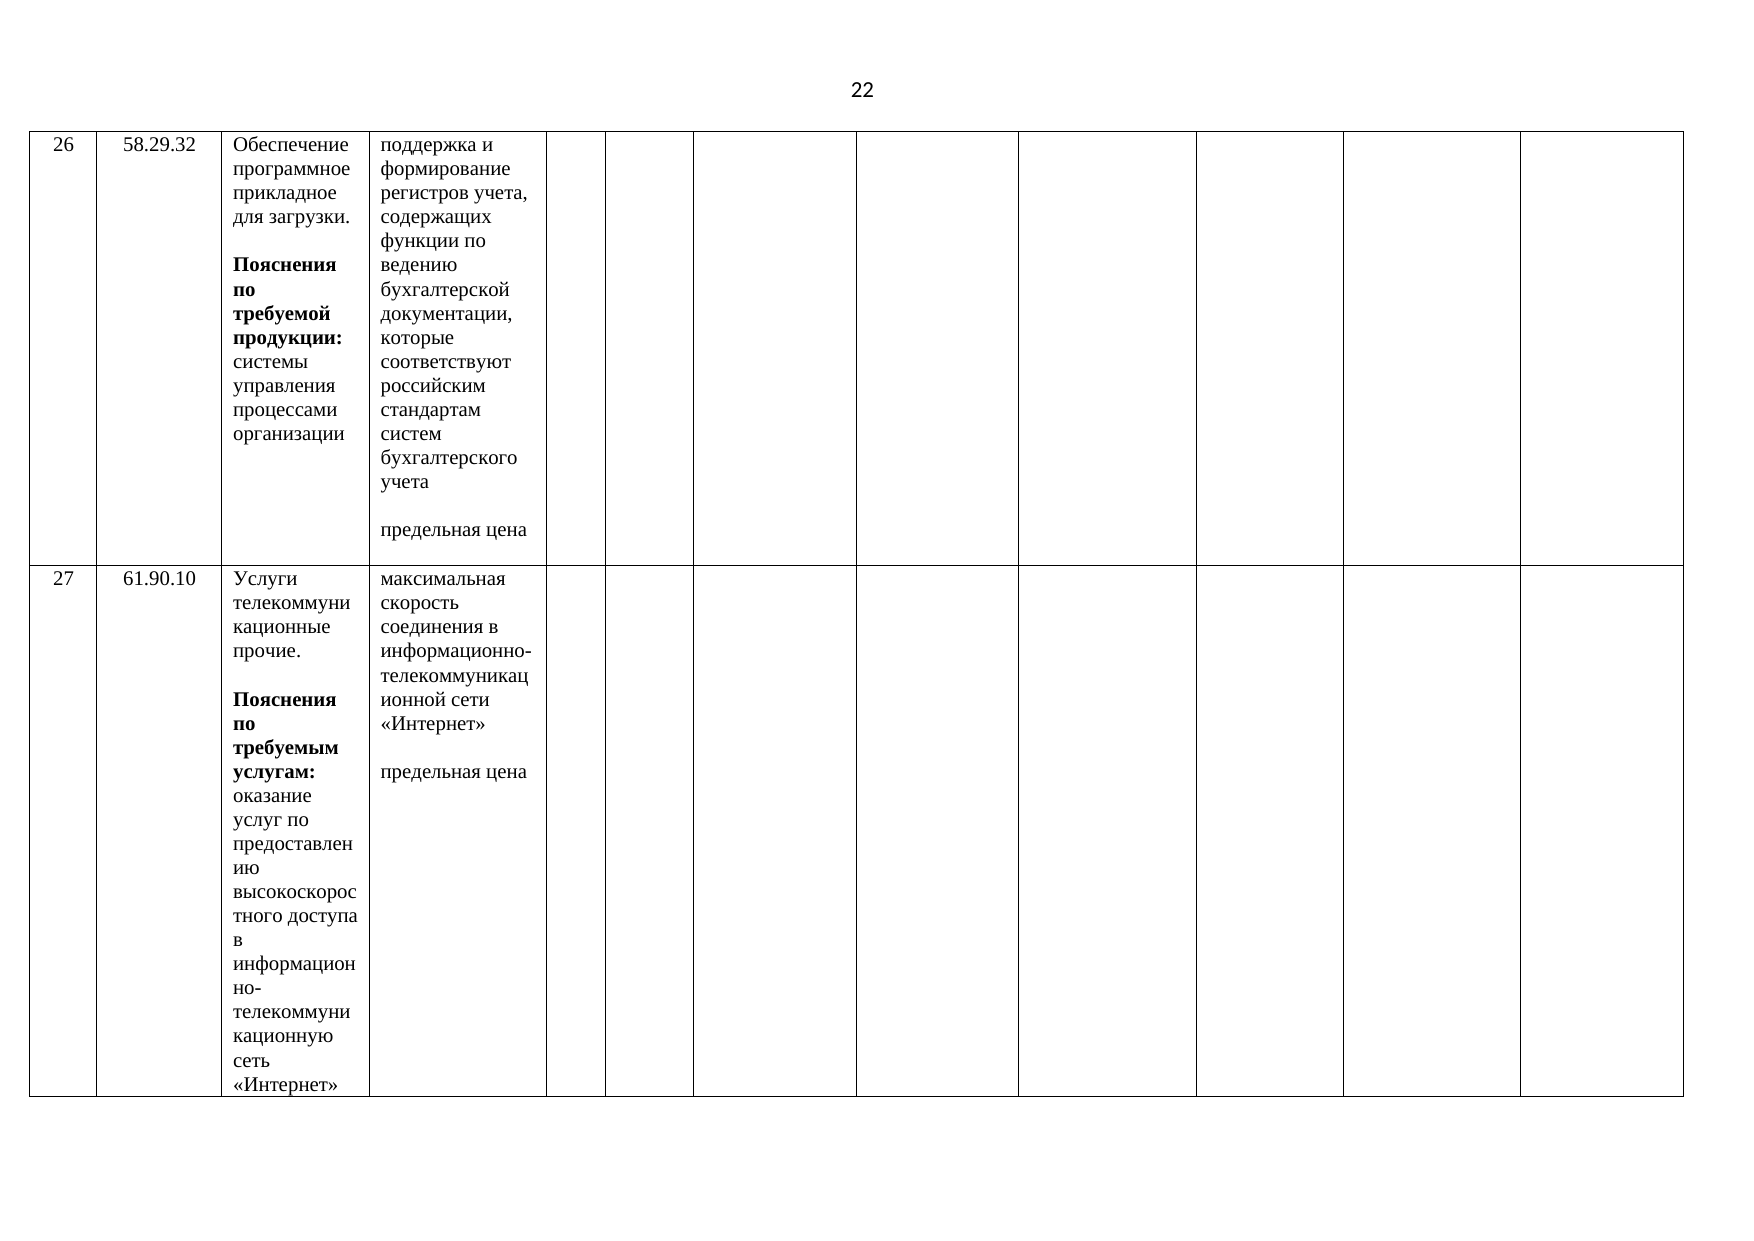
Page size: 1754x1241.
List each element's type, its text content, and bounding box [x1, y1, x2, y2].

table_cell [857, 132, 1018, 565]
table_cell Услуги телекоммуникационные прочие. Пояснения по требуемым услугам: оказание услуг по предоставлению высокоскоростного доступа в информационно-телекоммуникационную сеть «Интернет» [222, 566, 369, 1096]
table_cell [857, 566, 1018, 1096]
table_cell [606, 566, 693, 1096]
table_cell [1197, 566, 1343, 1096]
table_cell Обеспечение программное прикладное для загрузки. Пояснения по требуемой продукции: системы управления процессами организации [222, 132, 369, 565]
table_cell поддержка и формирование регистров учета, содержащих функции по ведению бухгалтерской документации, которые соответствуют российским стандартам систем бухгалтерского учета предельная цена [370, 132, 546, 565]
table_cell [1521, 566, 1683, 1096]
table_cell максимальная скорость соединения в информационно-телекоммуникационной сети «Интернет» предельная цена [370, 566, 546, 1096]
table_cell [1521, 132, 1683, 565]
table_cell [694, 566, 856, 1096]
table_cell 26 [30, 132, 96, 565]
table_cell [694, 132, 856, 565]
table_cell 58.29.32 [97, 132, 221, 565]
table_cell [1019, 132, 1196, 565]
table_cell 61.90.10 [97, 566, 221, 1096]
table_cell [1197, 132, 1343, 565]
table_cell [1344, 132, 1520, 565]
table_cell [1019, 566, 1196, 1096]
table_cell [547, 566, 605, 1096]
table_cell 27 [30, 566, 96, 1096]
table_cell [547, 132, 605, 565]
table_cell [606, 132, 693, 565]
table_cell [1344, 566, 1520, 1096]
